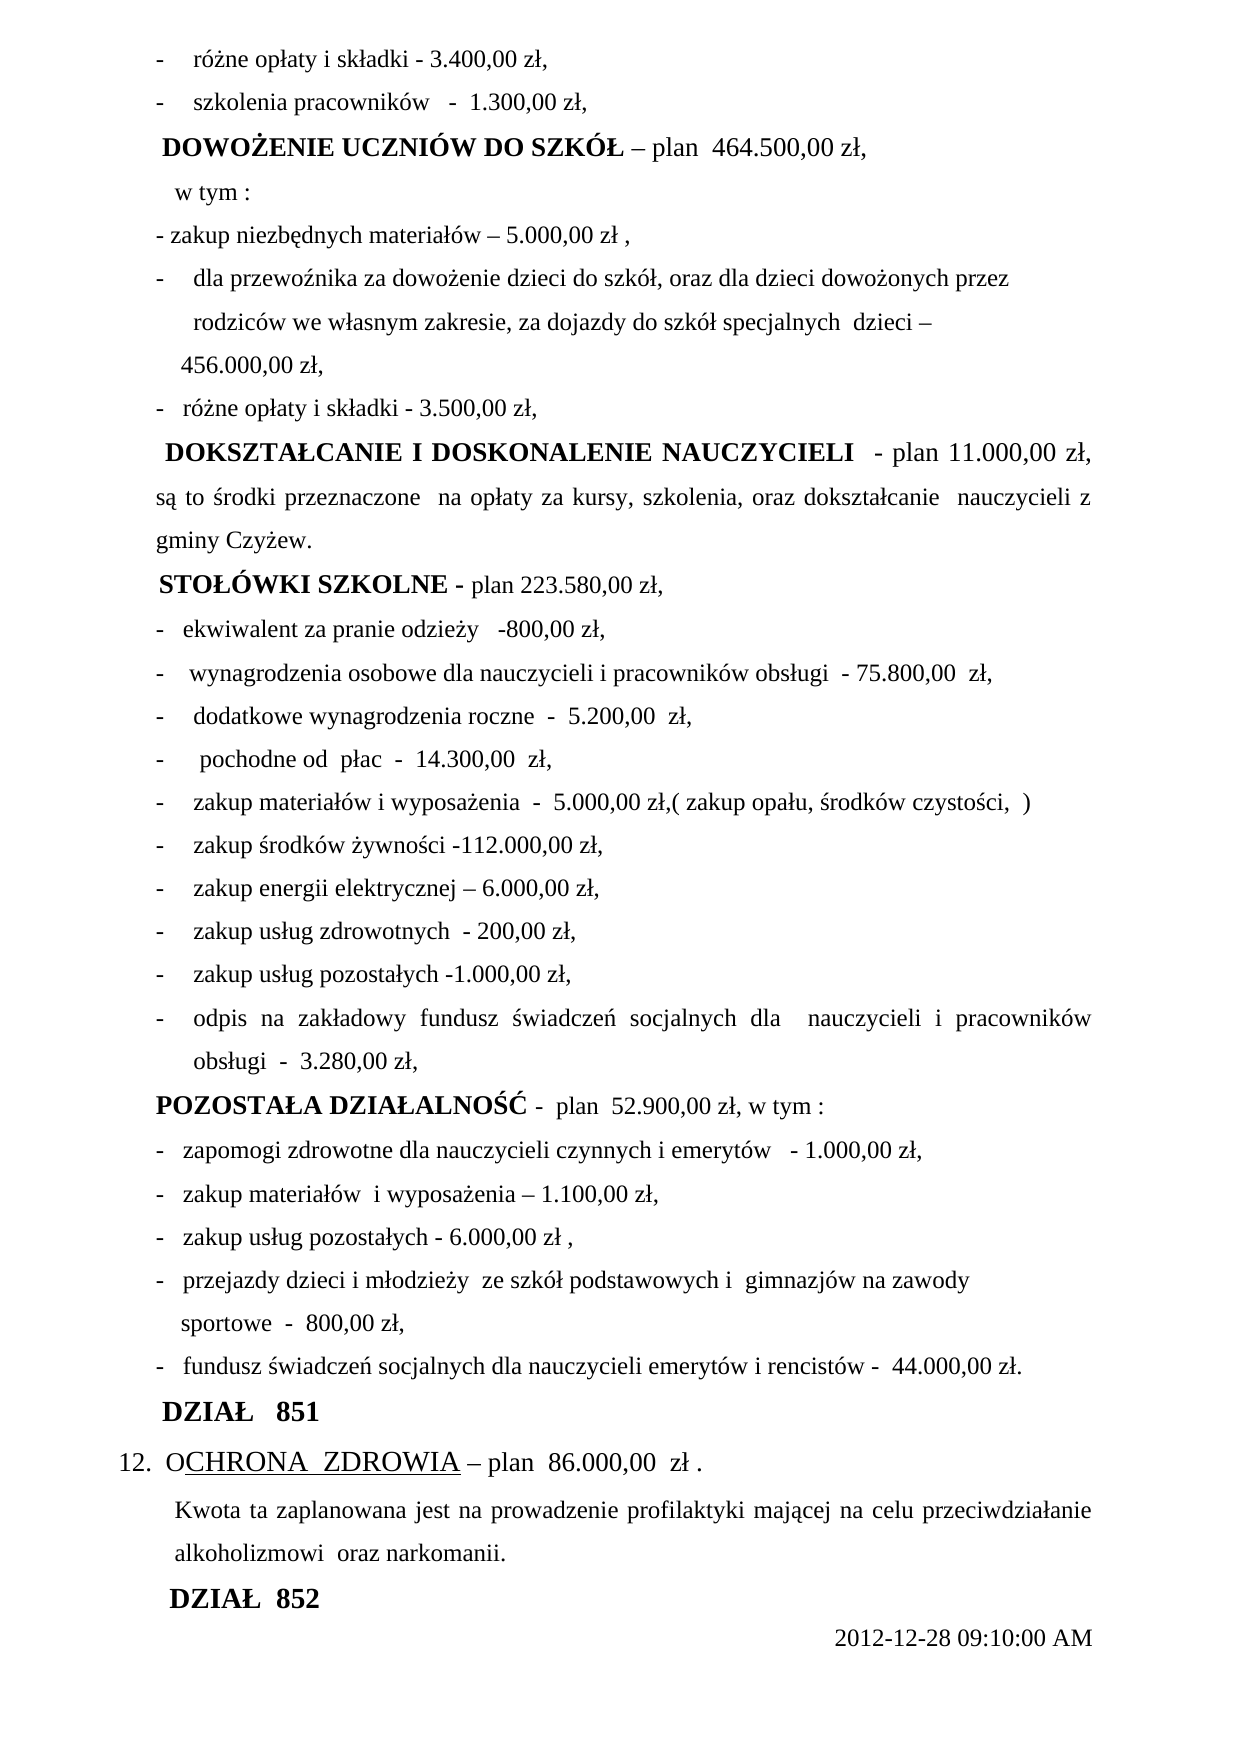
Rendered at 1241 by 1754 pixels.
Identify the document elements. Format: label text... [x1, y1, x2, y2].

text 456.000,00 zł, [156, 350, 1092, 378]
text - zakup usług pozostałych - 6.000,00 zł , [156, 1222, 1092, 1251]
list zakup usług pozostałych -1.000,00 zł, [156, 959, 1092, 988]
text DOWOŻENIE UCZNIÓW DO SZKÓŁ – plan 464.500,00 zł, [156, 131, 1092, 162]
text Kwota ta zaplanowana jest na prowadzenie profilaktyki mającej na celu przeciwdziałanie alkoholizmowi oraz narkomanii. [174, 1495, 1092, 1567]
list zakup środków żywności -112.000,00 zł, [156, 830, 1092, 859]
text 12. OCHRONA ZDROWIA – plan 86.000,00 zł . [118, 1444, 1092, 1478]
list odpis na zakładowy fundusz świadczeń socjalnych dla nauczycieli i pracowników obsługi - 3.280,00 zł, [156, 1003, 1092, 1074]
text - zapomogi zdrowotne dla nauczycieli czynnych i emerytów - 1.000,00 zł, [156, 1136, 1092, 1164]
text POZOSTAŁA DZIAŁALNOŚĆ - plan 52.900,00 zł, w tym : [156, 1089, 1092, 1120]
text sportowe - 800,00 zł, [156, 1308, 1092, 1337]
text - wynagrodzenia osobowe dla nauczycieli i pracowników obsługi - 75.800,00 zł, [156, 658, 1092, 686]
list dla przewoźnika za dowożenie dzieci do szkół, oraz dla dzieci dowożonych przez [156, 263, 1092, 292]
list zakup materiałów i wyposażenia - 5.000,00 zł,( zakup opału, środków czystości, ) [156, 787, 1092, 816]
text - różne opłaty i składki - 3.500,00 zł, [156, 393, 1092, 422]
text w tym : [156, 177, 1092, 206]
text - zakup materiałów i wyposażenia – 1.100,00 zł, [156, 1179, 1092, 1207]
list szkolenia pracowników - 1.300,00 zł, [156, 87, 1092, 116]
list zakup usług zdrowotnych - 200,00 zł, [156, 916, 1092, 945]
text - ekwiwalent za pranie odzieży -800,00 zł, [118, 614, 1092, 643]
text - zakup niezbędnych materiałów – 5.000,00 zł , [156, 220, 1092, 249]
list dodatkowe wynagrodzenia roczne - 5.200,00 zł, [156, 701, 1092, 729]
list zakup energii elektrycznej – 6.000,00 zł, [156, 873, 1092, 902]
list różne opłaty i składki - 3.400,00 zł, [156, 44, 1092, 73]
text rodziców we własnym zakresie, za dojazdy do szkół specjalnych dzieci – [156, 307, 1092, 335]
text - przejazdy dzieci i młodzieży ze szkół podstawowych i gimnazjów na zawody [156, 1265, 1092, 1294]
text - fundusz świadczeń socjalnych dla nauczycieli emerytów i rencistów - 44.000,00 zł. [156, 1351, 1092, 1380]
text DZIAŁ 851 [118, 1394, 1092, 1428]
list pochodne od płac - 14.300,00 zł, [156, 744, 1092, 773]
text STOŁÓWKI SZKOLNE - plan 223.580,00 zł, [118, 568, 1092, 599]
text DZIAŁ 852 [118, 1581, 1092, 1615]
text DOKSZTAŁCANIE I DOSKONALENIE NAUCZYCIELI - plan 11.000,00 zł, są to środki przeznaczone na opłaty za kursy, szkolenia, oraz dokształcanie nauczycieli z gminy Czyżew. [118, 436, 1092, 553]
